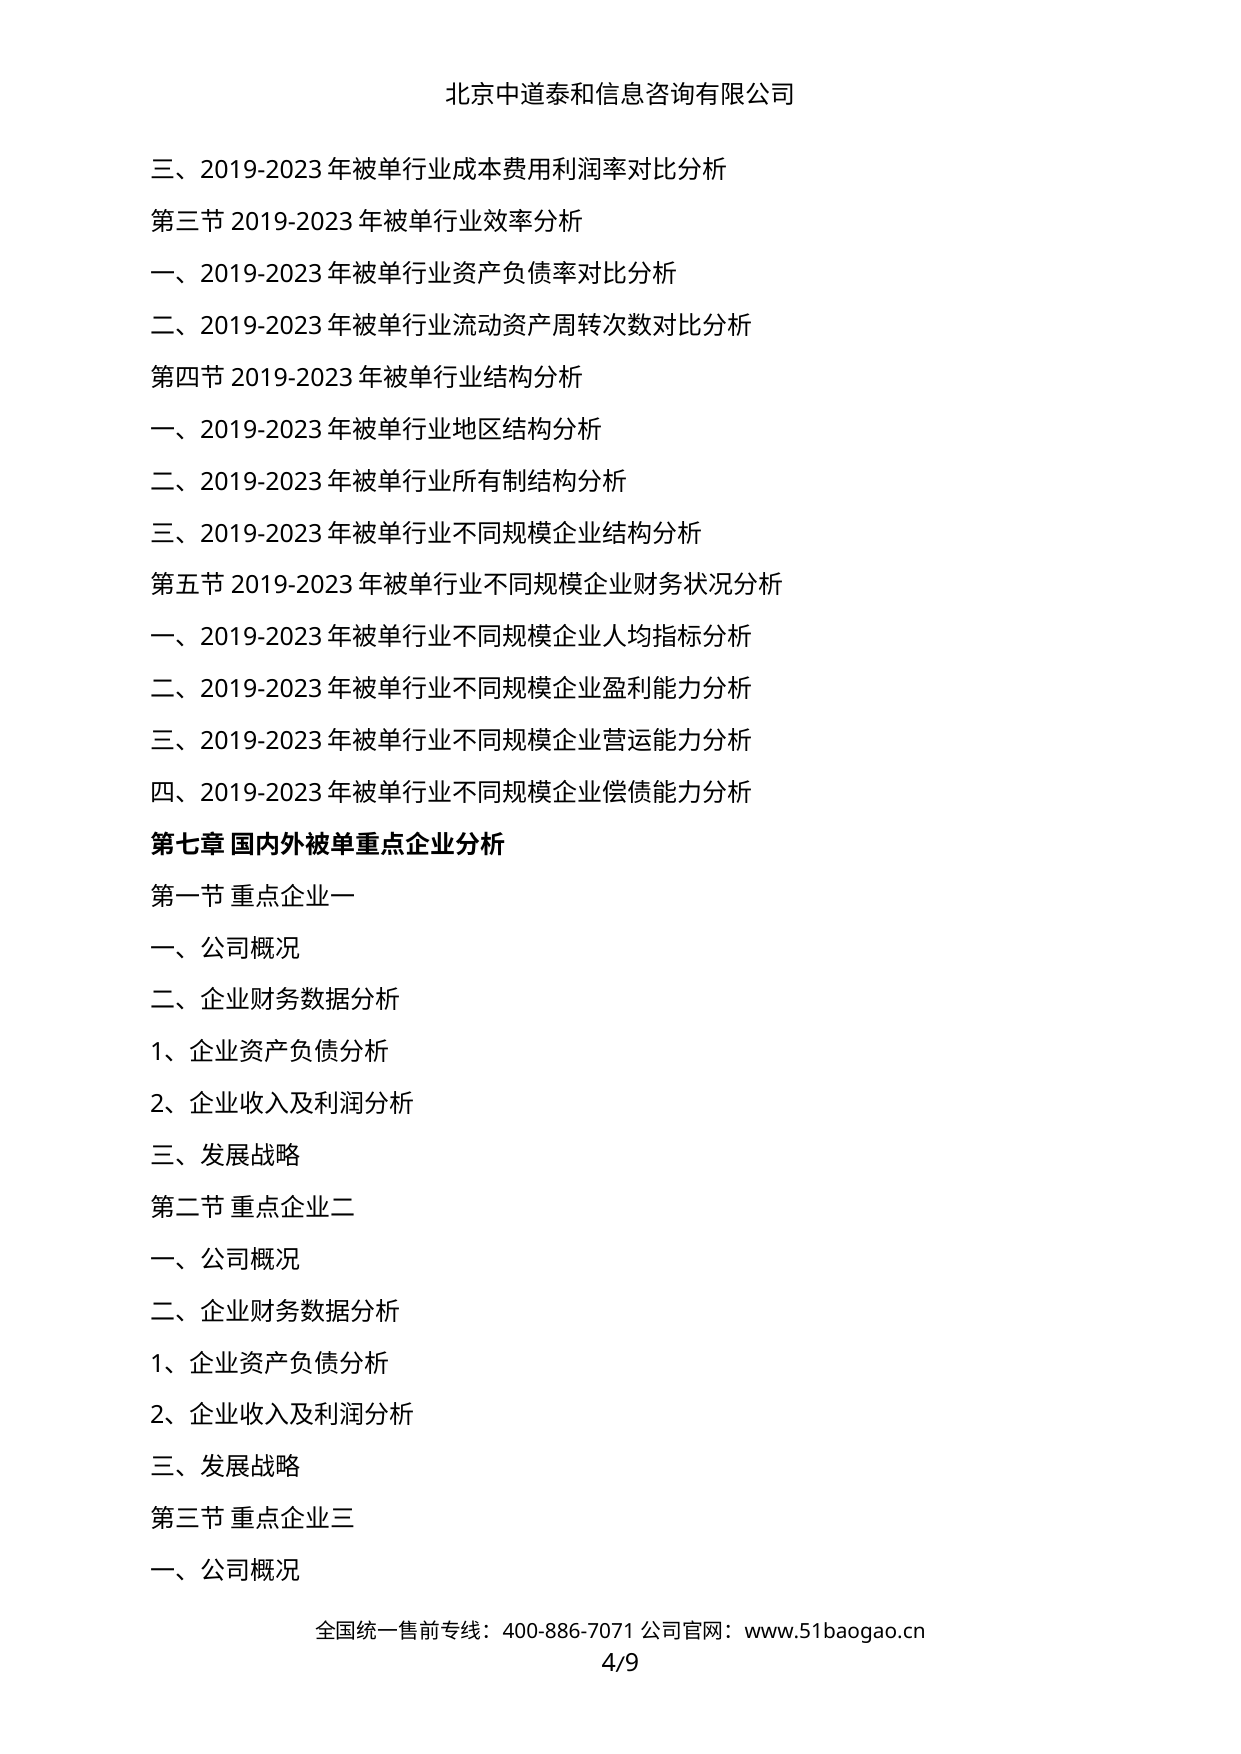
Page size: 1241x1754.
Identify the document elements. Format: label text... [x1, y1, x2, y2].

text 第二节 重点企业二 [150, 1187, 1090, 1224]
text 第七章 国内外被单重点企业分析 [150, 824, 1090, 861]
text 第三节 2019-2023年被单行业效率分析 [150, 202, 1090, 238]
text 第四节 2019-2023年被单行业结构分析 [150, 357, 1090, 394]
text 2、企业收入及利润分析 [150, 1084, 1090, 1120]
text 第一节 重点企业一 [150, 876, 1090, 912]
text 三、2019-2023年被单行业不同规模企业结构分析 [150, 513, 1090, 549]
text 二、企业财务数据分析 [150, 1291, 1090, 1327]
text 三、2019-2023年被单行业不同规模企业营运能力分析 [150, 721, 1090, 757]
text 一、公司概况 [150, 1239, 1090, 1276]
text 二、2019-2023年被单行业不同规模企业盈利能力分析 [150, 669, 1090, 705]
text 1、企业资产负债分析 [150, 1032, 1090, 1068]
text 一、2019-2023年被单行业资产负债率对比分析 [150, 254, 1090, 290]
text 一、2019-2023年被单行业地区结构分析 [150, 409, 1090, 446]
text 三、发展战略 [150, 1447, 1090, 1483]
text 一、公司概况 [150, 928, 1090, 964]
text 1、企业资产负债分析 [150, 1343, 1090, 1379]
text 二、2019-2023年被单行业流动资产周转次数对比分析 [150, 306, 1090, 342]
text 二、2019-2023年被单行业所有制结构分析 [150, 461, 1090, 497]
text 第三节 重点企业三 [150, 1499, 1090, 1535]
text 四、2019-2023年被单行业不同规模企业偿债能力分析 [150, 772, 1090, 809]
text 三、2019-2023年被单行业成本费用利润率对比分析 [150, 150, 1090, 186]
text 第五节 2019-2023年被单行业不同规模企业财务状况分析 [150, 565, 1090, 601]
text 二、企业财务数据分析 [150, 980, 1090, 1016]
text 三、发展战略 [150, 1136, 1090, 1172]
text 一、2019-2023年被单行业不同规模企业人均指标分析 [150, 617, 1090, 653]
text 2、企业收入及利润分析 [150, 1395, 1090, 1431]
text 一、公司概况 [150, 1551, 1090, 1587]
